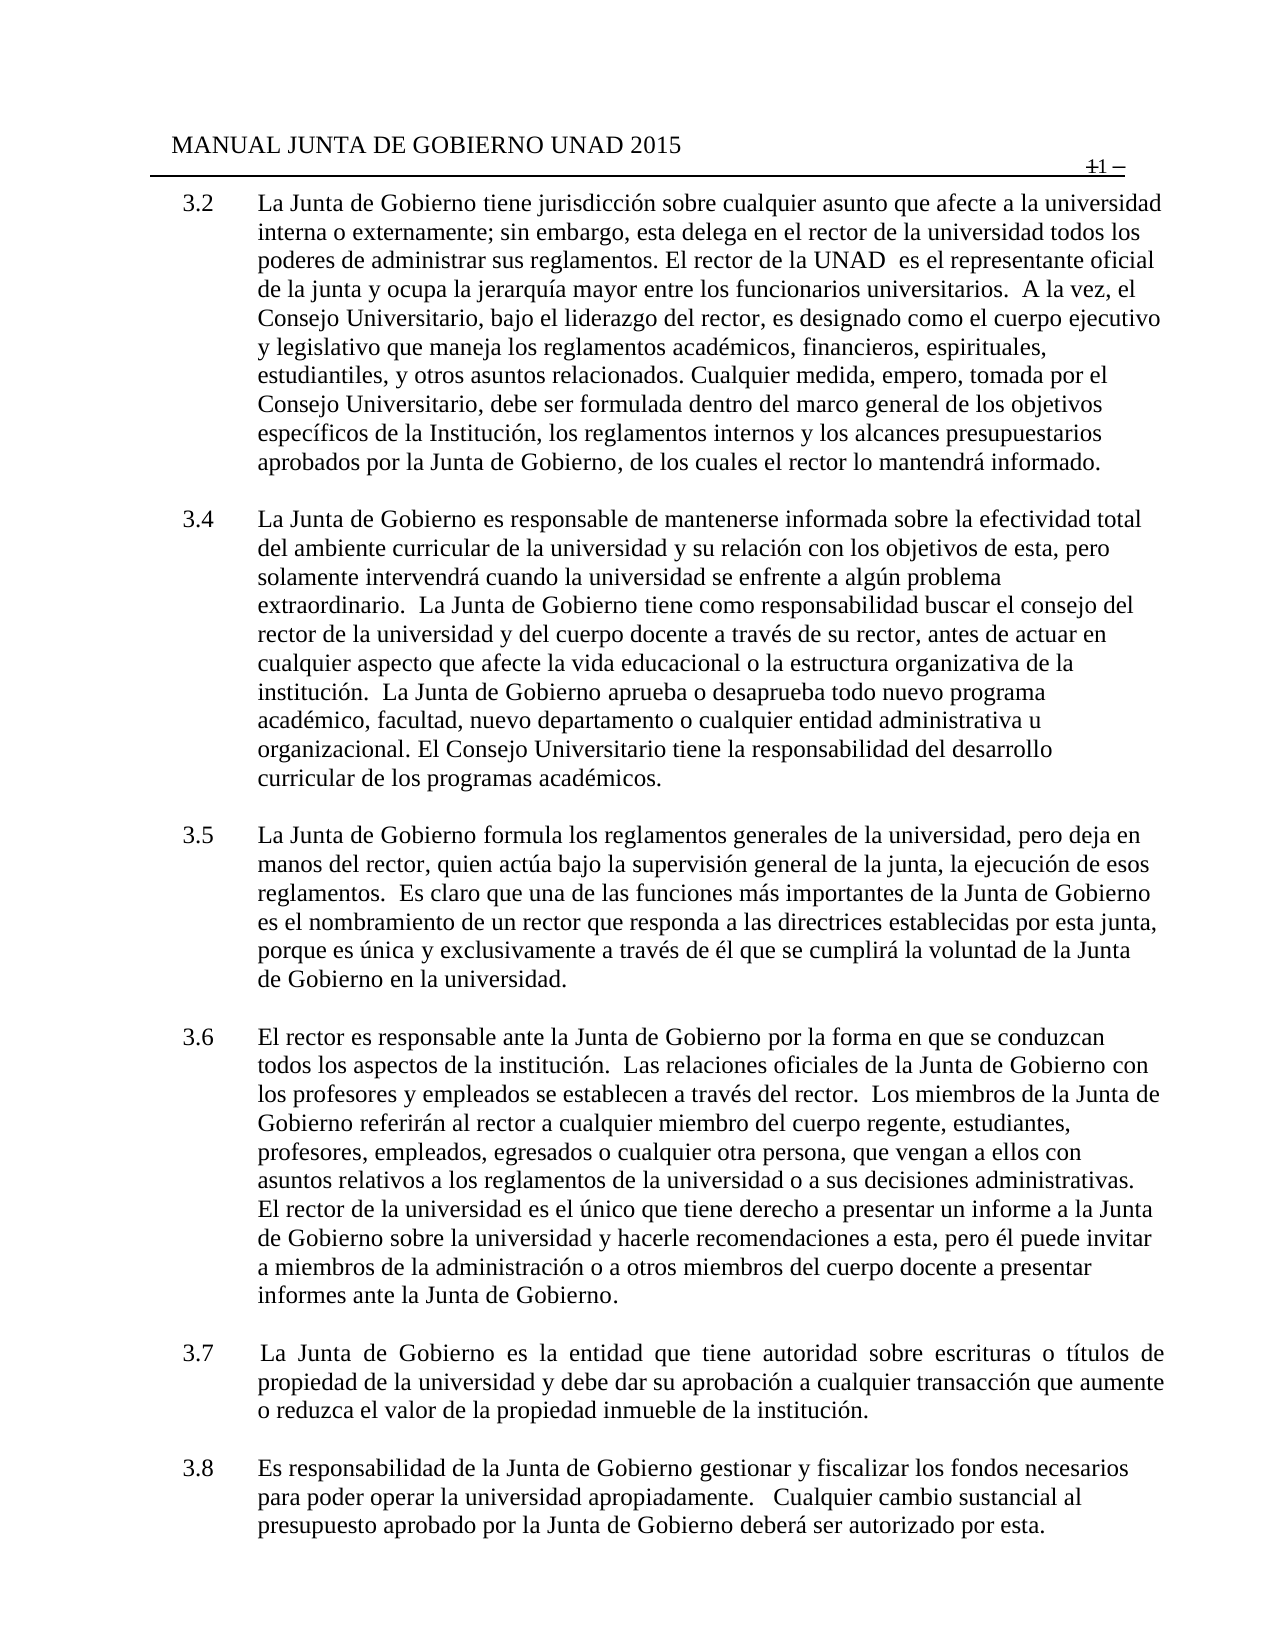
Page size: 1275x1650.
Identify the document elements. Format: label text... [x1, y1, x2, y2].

text 3.8 Es responsabilidad de la Junta de Gobierno gestionar y fiscalizar los fondos necesarios para poder operar la universidad apropiadamente. Cualquier cambio sustancial al presupuesto aprobado por la Junta de Gobierno deberá ser autorizado por esta. [182, 1453, 1159, 1539]
picture [1085, 145, 1140, 181]
text 3.2 La Junta de Gobierno tiene jurisdicción sobre cualquier asunto que afecte a la universidad interna o externamente; sin embargo, esta delega en el rector de la universidad todos los poderes de administrar sus reglamentos. El rector de la UNAD es el representante oficial de la junta y ocupa la jerarquía mayor entre los funcionarios universitarios. A la vez, el Consejo Universitario, bajo el liderazgo del rector, es designado como el cuerpo ejecutivo y legislativo que maneja los reglamentos académicos, financieros, espirituales, estudiantiles, y otros asuntos relacionados. Cualquier medida, empero, tomada por el Consejo Universitario, debe ser formulada dentro del marco general de los objetivos específicos de la Institución, los reglamentos internos y los alcances presupuestarios aprobados por la Junta de Gobierno, de los cuales el rector lo mantendrá informado. [182, 188, 1171, 475]
text 3.7 La Junta de Gobierno es la entidad que tiene autoridad sobre escrituras o títulos de propiedad de la universidad y debe dar su aprobación a cualquier transacción que aumente o reduzca el valor de la propiedad inmueble de la institución. [182, 1338, 1164, 1424]
text 3.6 El rector es responsable ante la Junta de Gobierno por la forma en que se conduzcan todos los aspectos de la institución. Las relaciones oficiales de la Junta de Gobierno con los profesores y empleados se establecen a través del rector. Los miembros de la Junta de Gobierno referirán al rector a cualquier miembro del cuerpo regente, estudiantes, profesores, empleados, egresados o cualquier otra persona, que vengan a ellos con asuntos relativos a los reglamentos de la universidad o a sus decisiones administrativas. El rector de la universidad es el único que tiene derecho a presentar un informe a la Junta de Gobierno sobre la universidad y hacerle recomendaciones a esta, pero él puede invitar a miembros de la administración o a otros miembros del cuerpo docente a presentar informes ante la Junta de Gobierno. [182, 1022, 1162, 1309]
text 3.5 La Junta de Gobierno formula los reglamentos generales de la universidad, pero deja en manos del rector, quien actúa bajo la supervisión general de la junta, la ejecución de esos reglamentos. Es claro que una de las funciones más importantes de la Junta de Gobierno es el nombramiento de un rector que responda a las directrices establecidas por esta junta, porque es única y exclusivamente a través de él que se cumplirá la voluntad de la Junta de Gobierno en la universidad. [182, 821, 1158, 993]
text 3.4 La Junta de Gobierno es responsable de mantenerse informada sobre la efectividad total del ambiente curricular de la universidad y su relación con los objetivos de esta, pero solamente intervendrá cuando la universidad se enfrente a algún problema extraordinario. La Junta de Gobierno tiene como responsabilidad buscar el consejo del rector de la universidad y del cuerpo docente a través de su rector, antes de actuar en cualquier aspecto que afecte la vida educacional o la estructura organizativa de la institución. La Junta de Gobierno aprueba o desaprueba todo nuevo programa académico, facultad, nuevo departamento o cualquier entidad administrativa u organizacional. El Consejo Universitario tiene la responsabilidad del desarrollo curricular de los programas académicos. [182, 504, 1145, 792]
